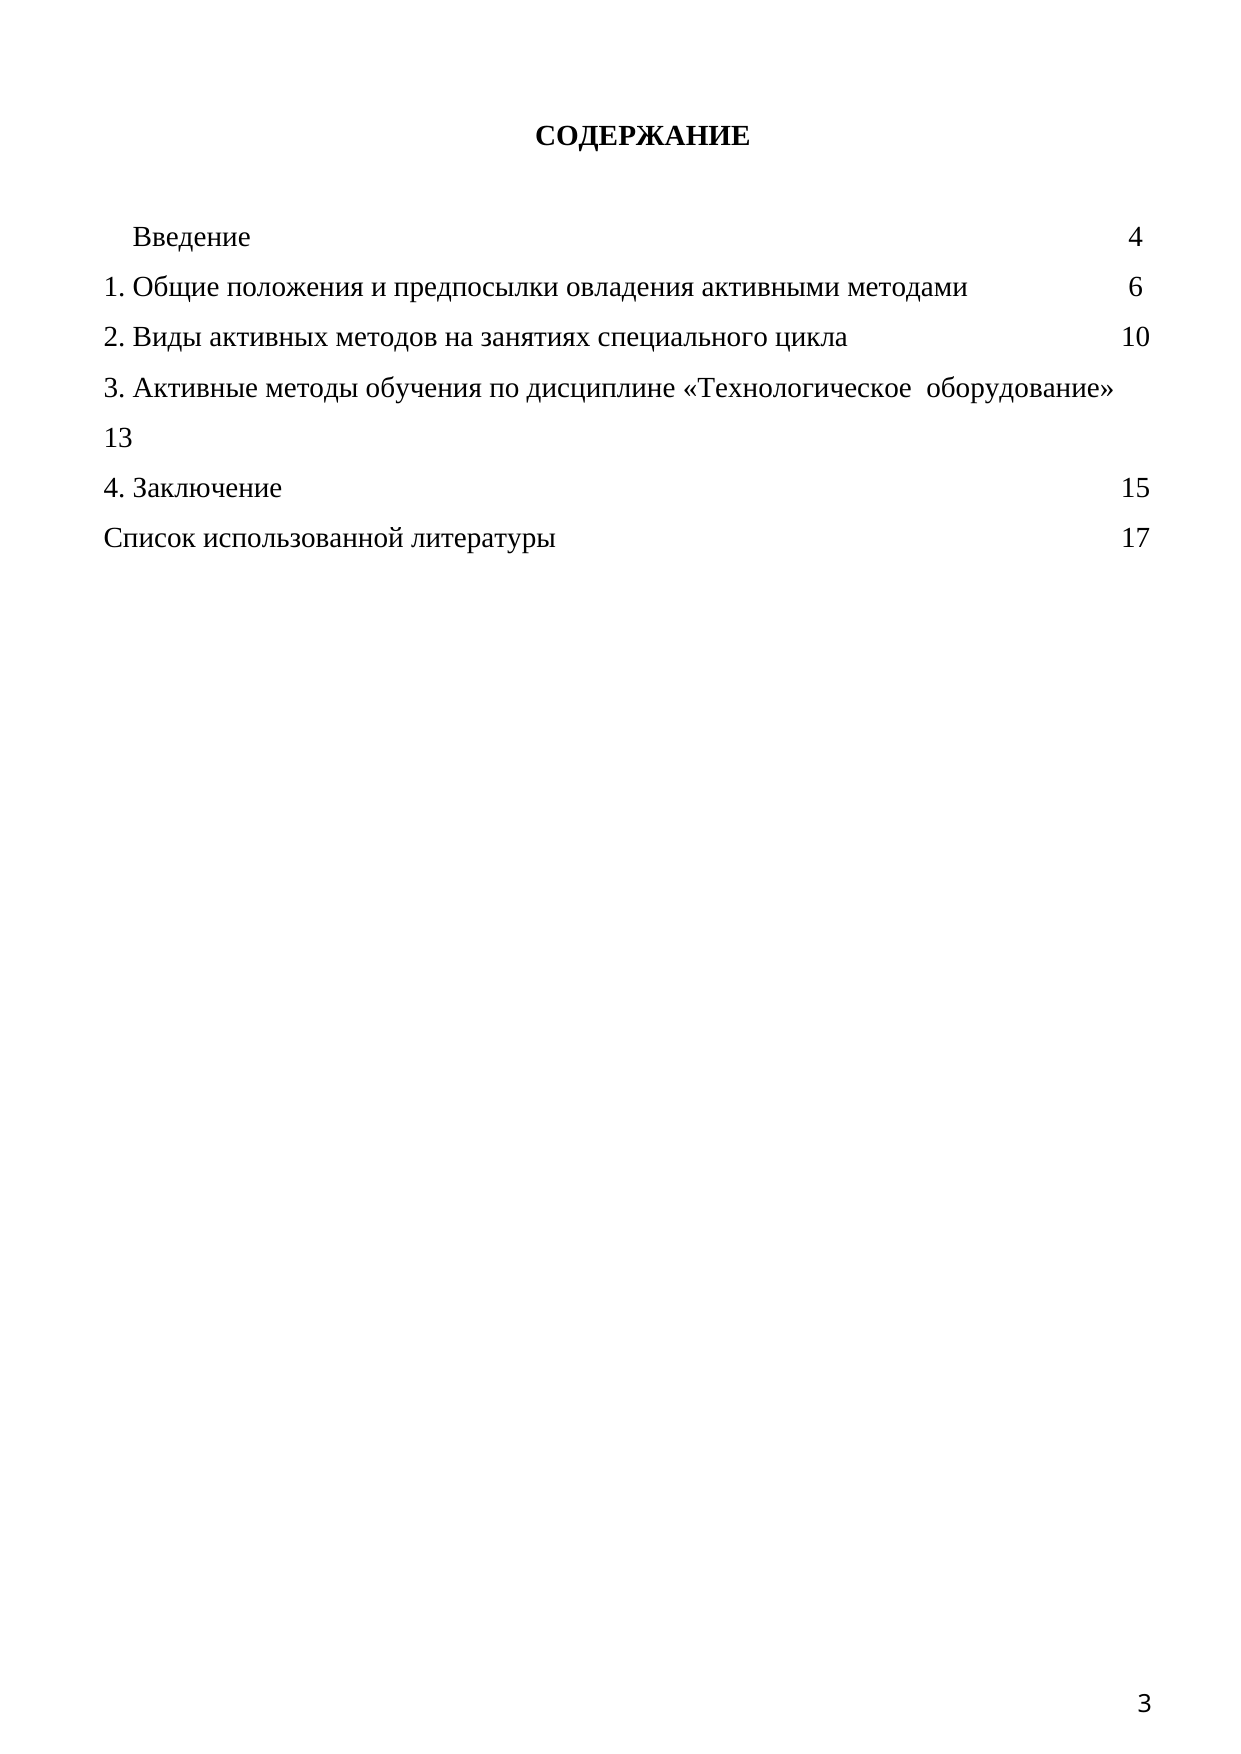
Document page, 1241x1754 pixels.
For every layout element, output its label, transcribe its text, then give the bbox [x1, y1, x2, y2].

text 2. Виды активных методов на занятиях специального цикла 10 [103, 319, 1152, 353]
text 4. Заключение 15 [103, 470, 1152, 504]
text СОДЕРЖАНИЕ [133, 118, 1152, 152]
text 3. Активные методы обучения по дисциплине «Технологическое оборудование» 13 [103, 370, 1152, 453]
text Список использованной литературы 17 [103, 521, 1152, 604]
text 1. Общие положения и предпосылки овладения активными методами 6 [103, 269, 1152, 303]
text Введение 4 [103, 219, 1152, 252]
